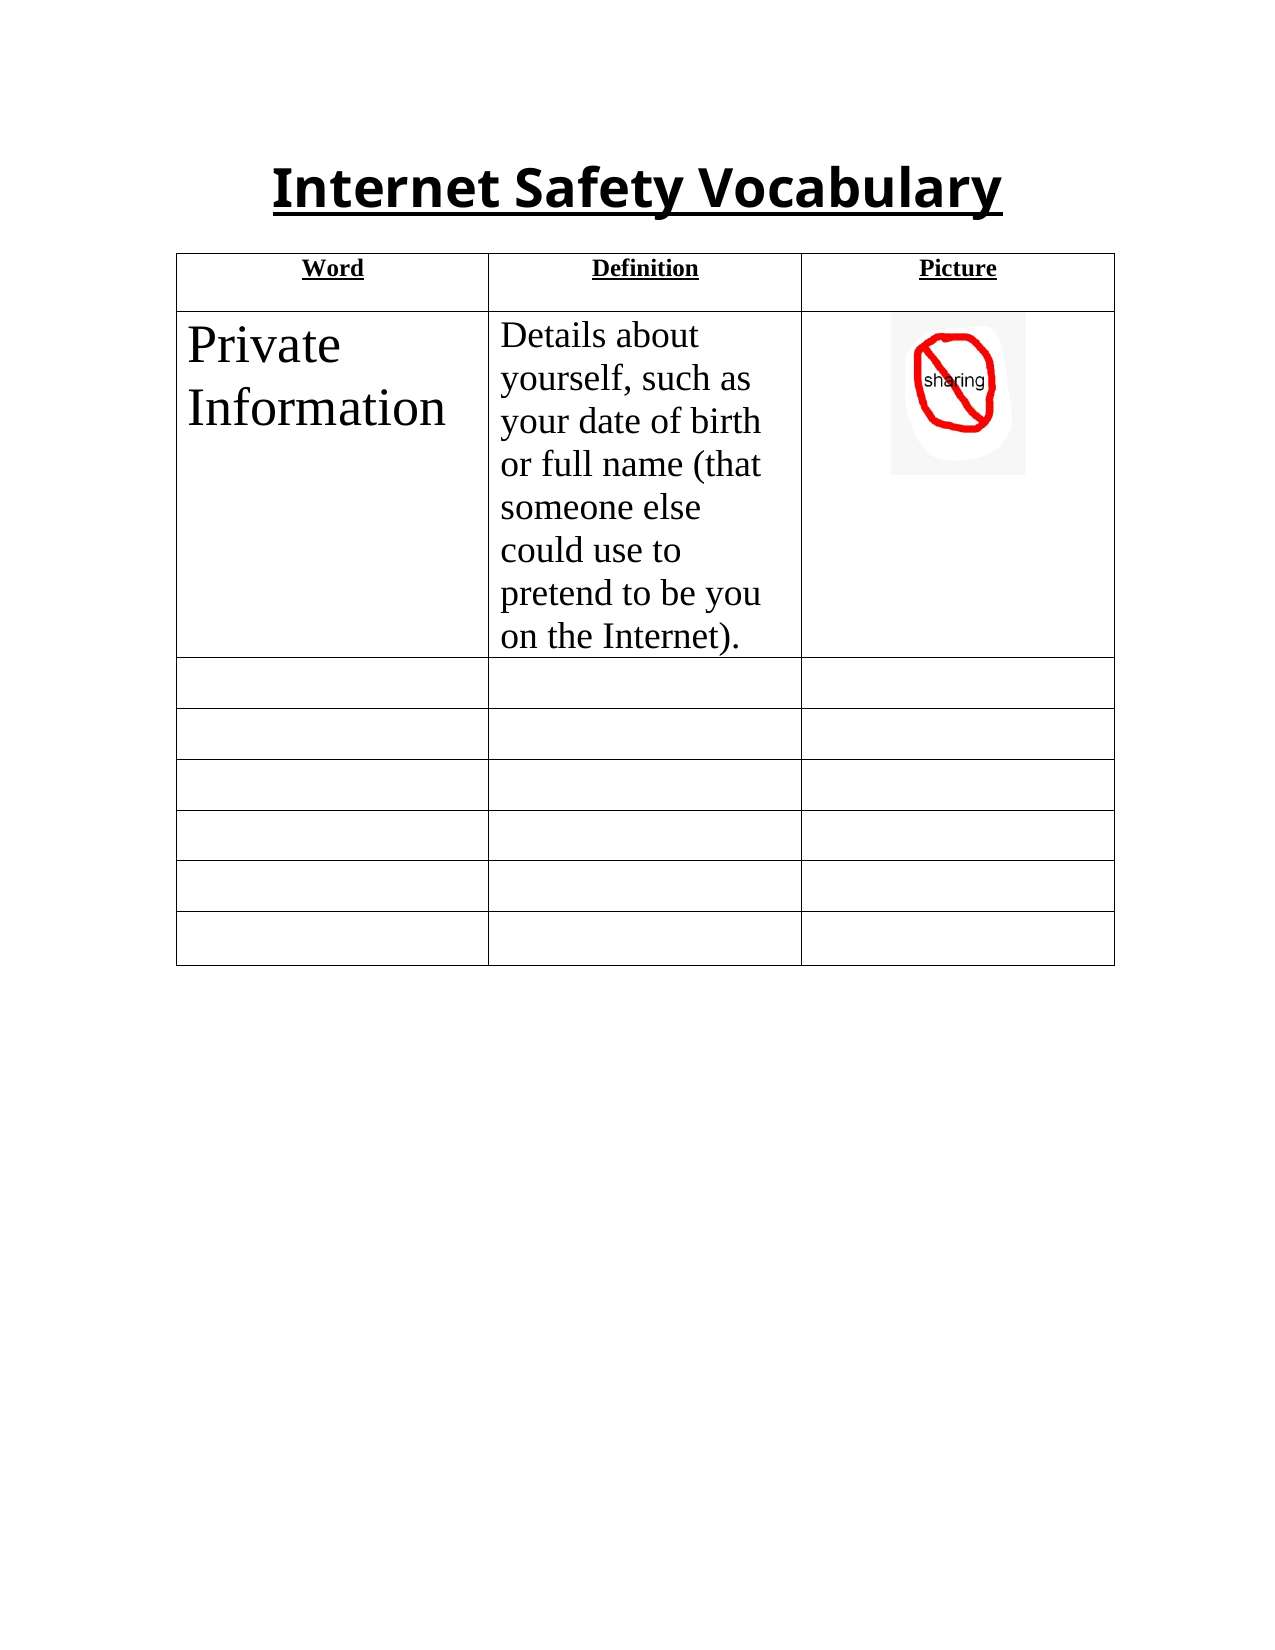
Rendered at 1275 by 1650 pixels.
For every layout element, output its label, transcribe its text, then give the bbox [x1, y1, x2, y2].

table_cell [802, 709, 1114, 759]
table_header Word [177, 254, 488, 311]
table_cell [177, 811, 488, 860]
table_cell [802, 912, 1114, 965]
table_cell [177, 658, 488, 708]
table_cell [489, 861, 801, 911]
table_cell [489, 811, 801, 860]
table_cell [177, 709, 488, 759]
table_cell [177, 912, 488, 965]
table_cell [489, 760, 801, 809]
table_cell [177, 760, 488, 809]
table_cell [802, 811, 1114, 860]
table_cell [177, 861, 488, 911]
table_header Picture [802, 254, 1114, 311]
table_cell [802, 861, 1114, 911]
table_cell [802, 760, 1114, 809]
table_cell [802, 658, 1114, 708]
table_cell Details about yourself, such as your date of birth or full name (that someone else could use to pretend to be you on the Internet). [489, 312, 801, 657]
table_header Definition [489, 254, 801, 311]
table_cell [489, 912, 801, 965]
table_cell [489, 658, 801, 708]
table_cell [489, 709, 801, 759]
text Internet Safety Vocabulary [187, 150, 1087, 224]
table_cell [802, 312, 1114, 657]
table_cell Private Information [177, 312, 488, 657]
picture [890, 312, 1026, 475]
